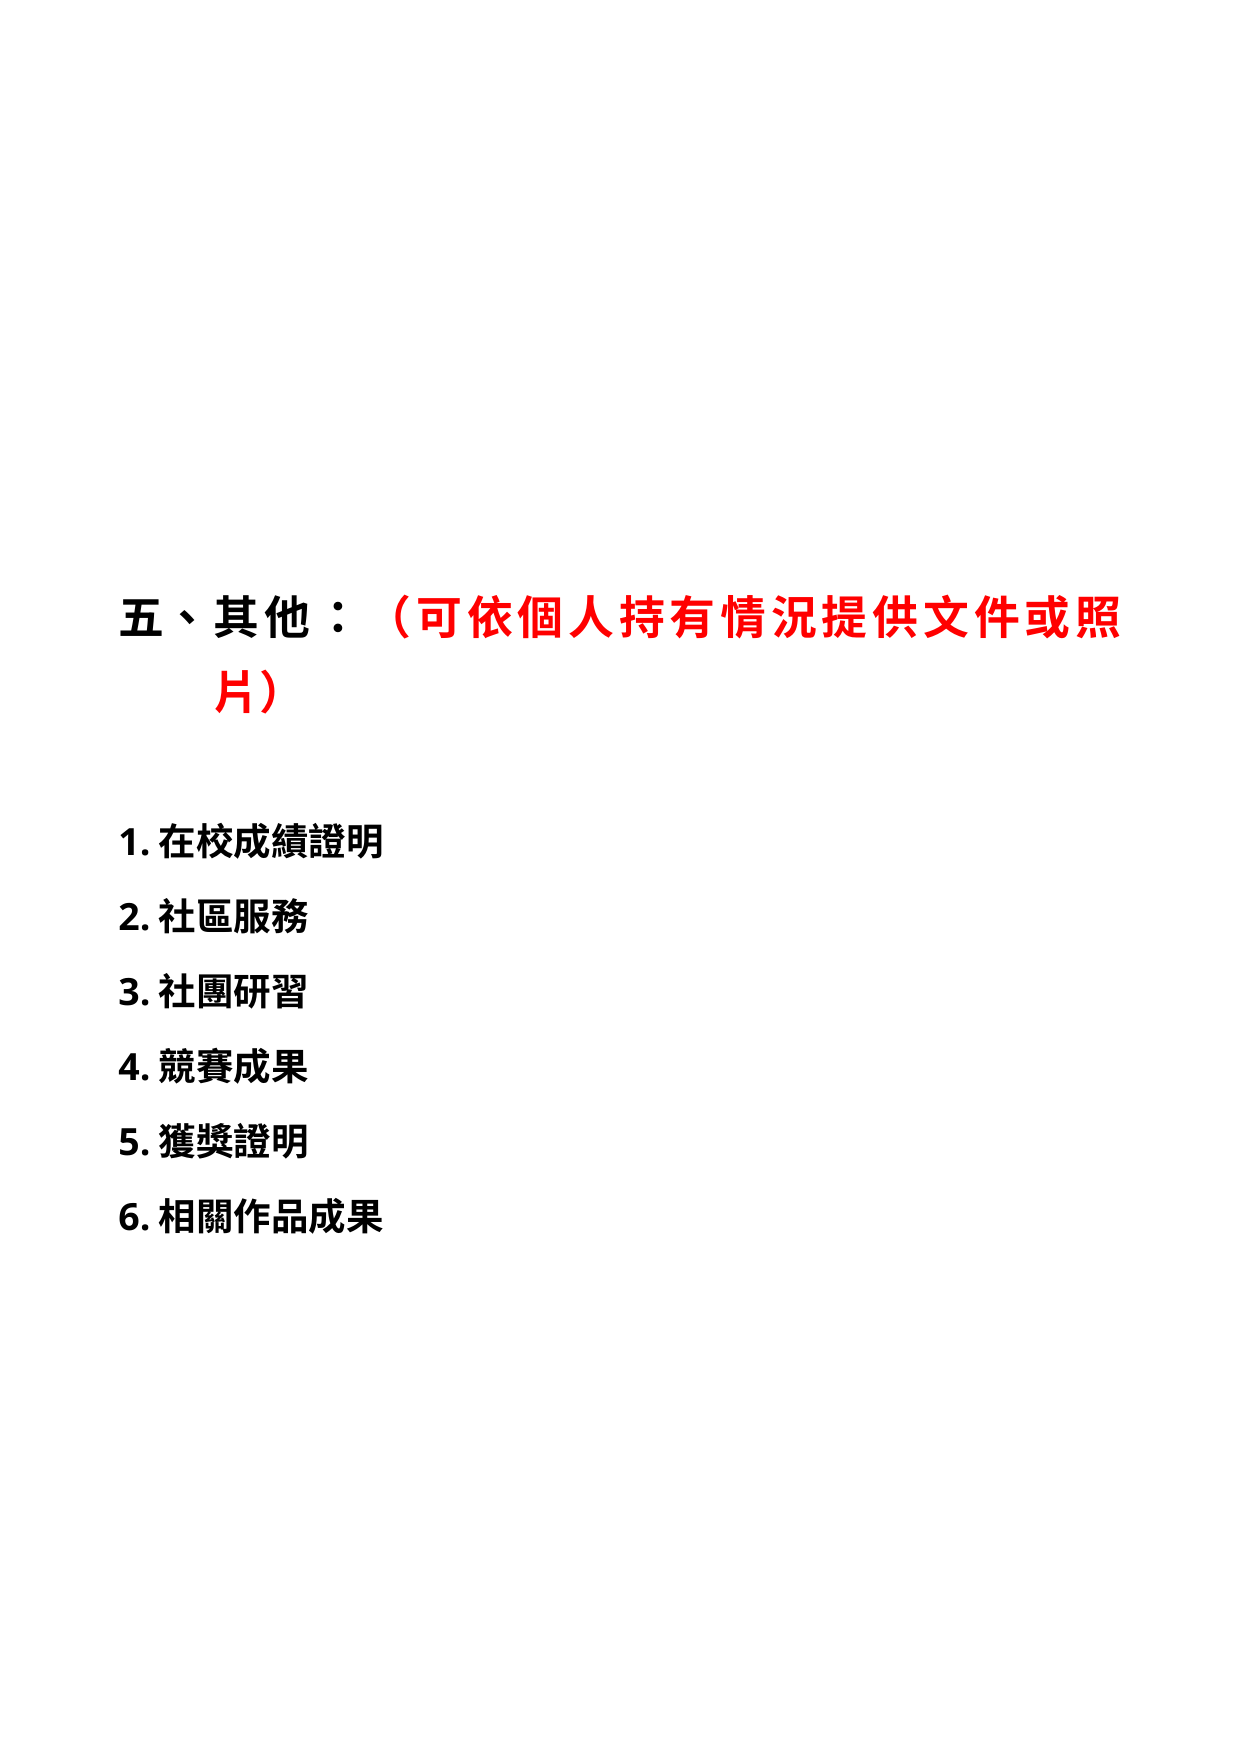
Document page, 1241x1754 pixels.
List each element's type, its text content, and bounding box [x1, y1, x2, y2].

list 其他：（可依個人持有情況提供文件或照片） [118, 577, 1122, 727]
list 社區服務 [118, 877, 1122, 952]
list 競賽成果 [118, 1027, 1122, 1102]
list 在校成績證明 [118, 802, 1122, 877]
list 社團研習 [118, 952, 1122, 1027]
list 獲獎證明 [118, 1102, 1122, 1177]
list 相關作品成果 [118, 1177, 1122, 1252]
